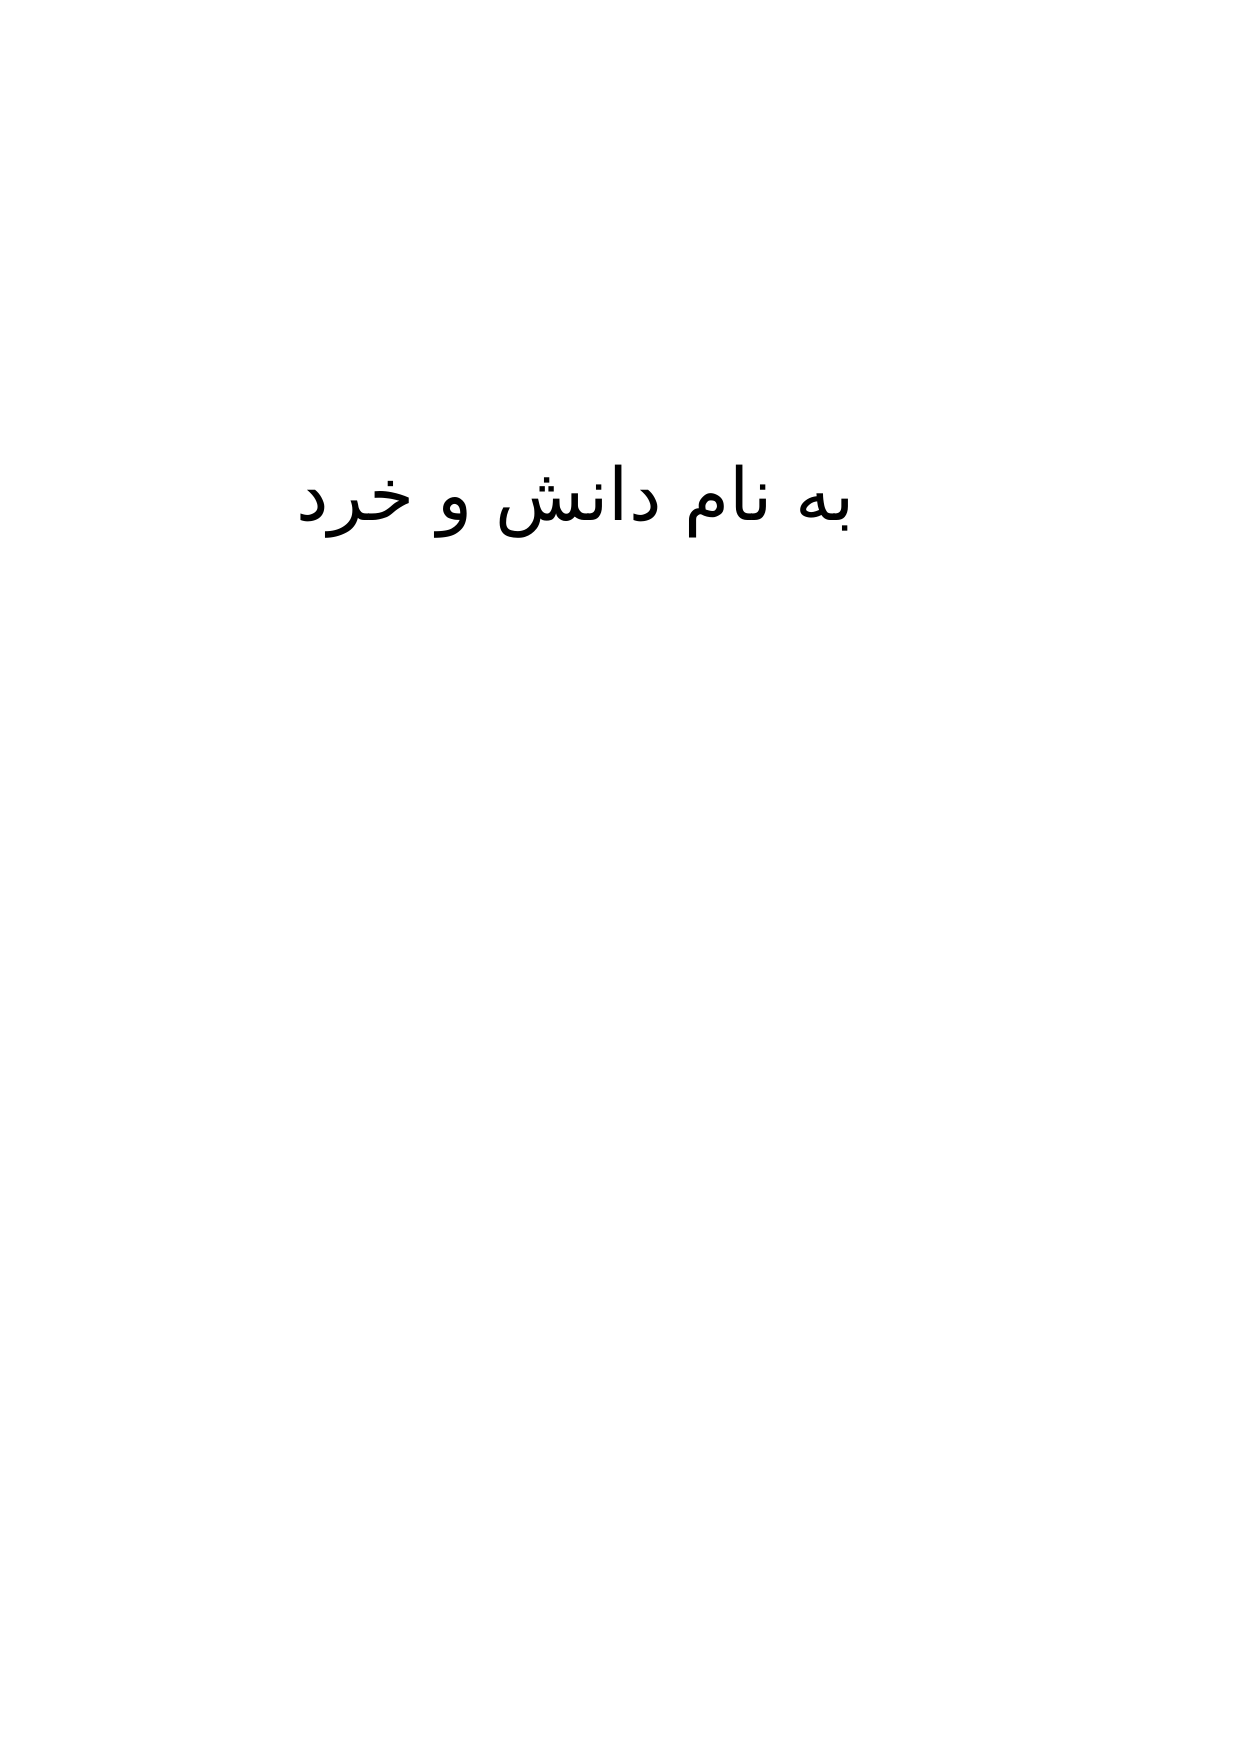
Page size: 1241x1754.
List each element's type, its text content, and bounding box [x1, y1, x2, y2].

text به نام دانش و خرد [177, 453, 1004, 538]
